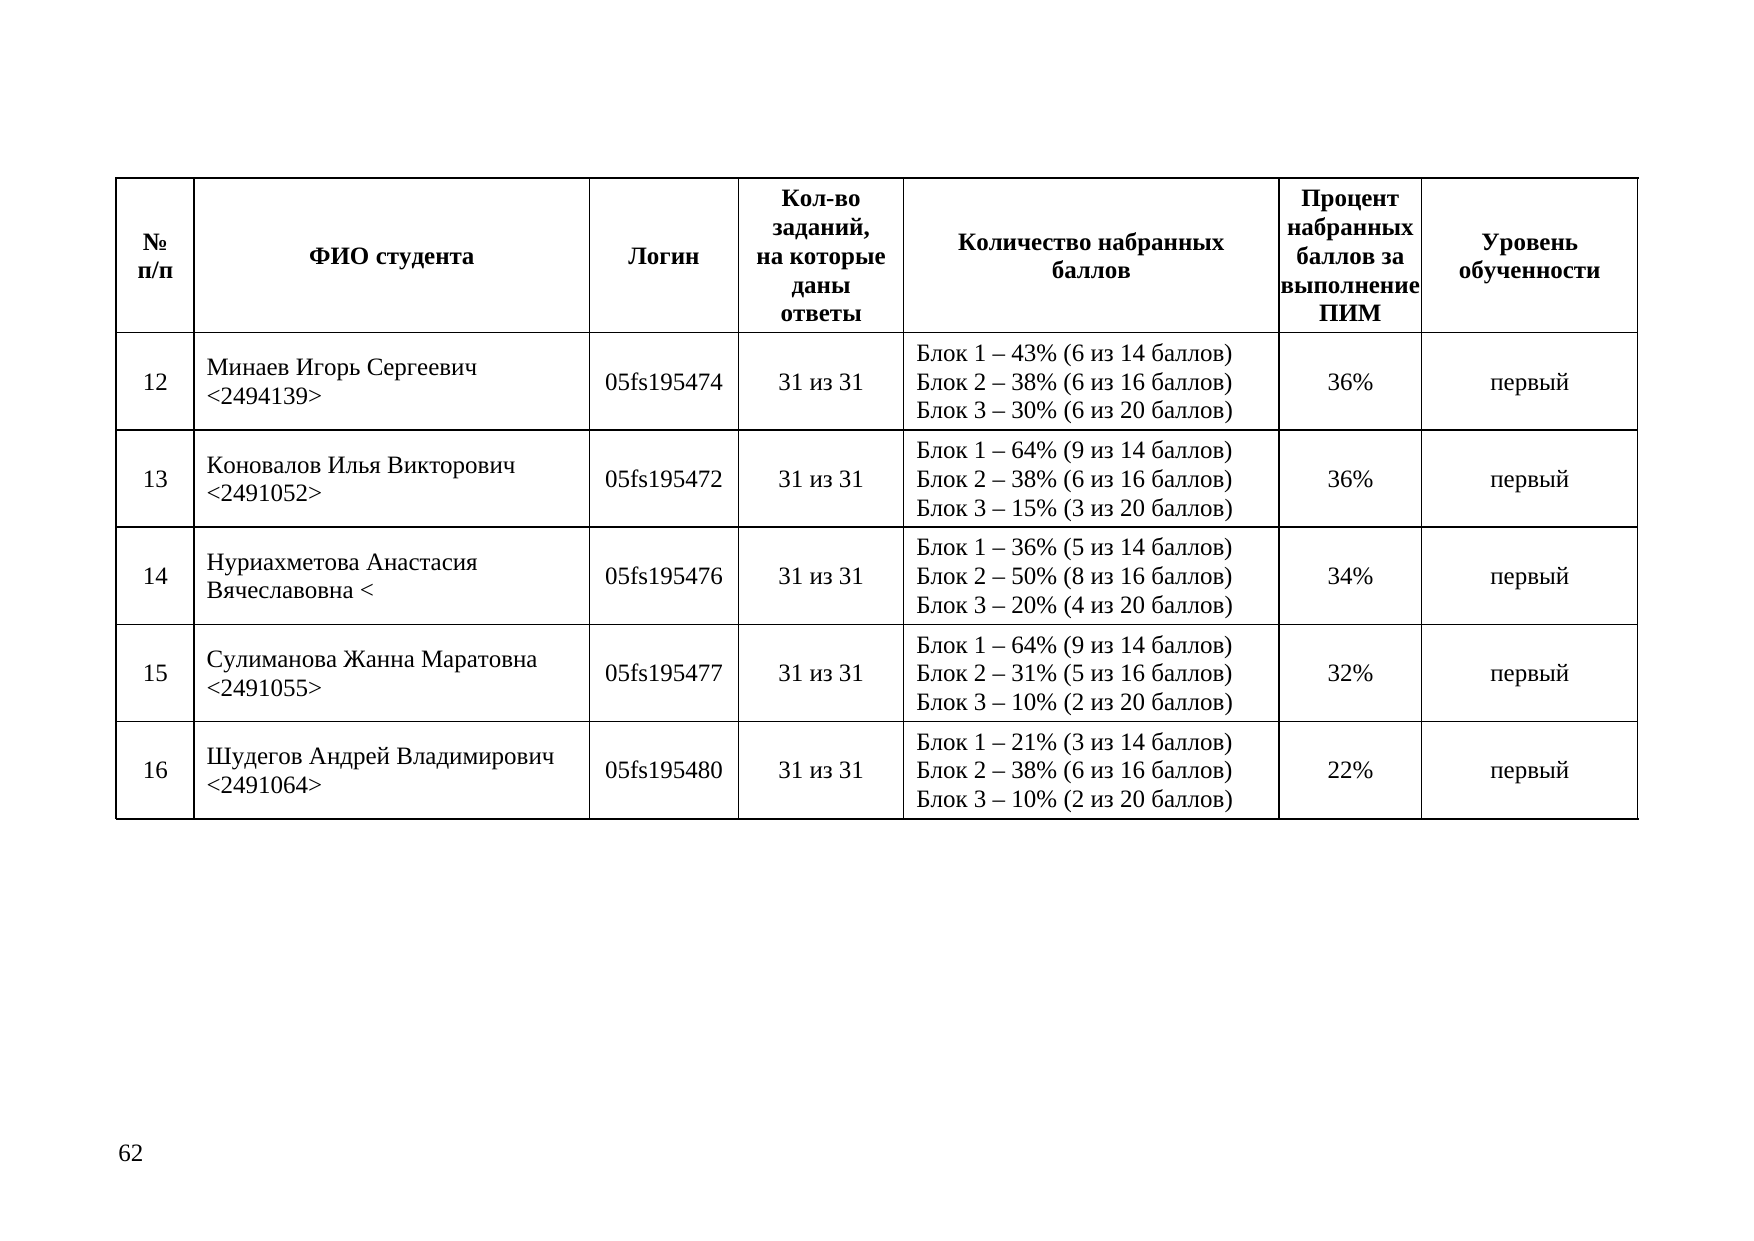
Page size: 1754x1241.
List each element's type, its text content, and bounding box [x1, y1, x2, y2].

table_cell 05fs195477 [590, 625, 738, 721]
table_cell Блок 1 – 43% (6 из 14 баллов) Блок 2 – 38% (6 из 16 баллов) Блок 3 – 30% (6 из 20 баллов) [904, 333, 1278, 429]
table_cell Коновалов Илья Викторович <2491052> [195, 431, 589, 526]
table_cell 22% [1280, 722, 1421, 818]
table_cell 14 [117, 528, 193, 623]
table_cell первый [1422, 722, 1637, 818]
table_cell Минаев Игорь Сергеевич <2494139> [195, 333, 589, 429]
table_cell 12 [117, 333, 193, 429]
table_cell 05fs195472 [590, 431, 738, 526]
table_cell 05fs195474 [590, 333, 738, 429]
table_cell 13 [117, 431, 193, 526]
table_header Логин [590, 179, 738, 332]
table_cell 34% [1280, 528, 1421, 623]
table_cell 31 из 31 [739, 528, 903, 623]
table_header Уровень обученности [1422, 179, 1637, 332]
table_header Количество набранных баллов [904, 179, 1278, 332]
table_cell первый [1422, 431, 1637, 526]
table_cell 05fs195476 [590, 528, 738, 623]
table_cell Сулиманова Жанна Маратовна <2491055> [195, 625, 589, 721]
table_cell первый [1422, 528, 1637, 623]
table_header Процент набранных баллов за выполнение ПИМ [1280, 179, 1421, 332]
table_cell 32% [1280, 625, 1421, 721]
table_cell 15 [117, 625, 193, 721]
table_cell первый [1422, 625, 1637, 721]
table_cell 36% [1280, 431, 1421, 526]
table_cell 36% [1280, 333, 1421, 429]
table_header ФИО студента [195, 179, 589, 332]
table_cell 31 из 31 [739, 431, 903, 526]
table_cell 16 [117, 722, 193, 818]
table_cell 31 из 31 [739, 333, 903, 429]
table_cell 31 из 31 [739, 625, 903, 721]
table_cell Нуриахметова Анастасия Вячеславовна < [195, 528, 589, 623]
table_header Кол-во заданий, на которые даны ответы [739, 179, 903, 332]
table_cell Шудегов Андрей Владимирович <2491064> [195, 722, 589, 818]
table_cell 31 из 31 [739, 722, 903, 818]
table_cell 05fs195480 [590, 722, 738, 818]
table_cell Блок 1 – 64% (9 из 14 баллов) Блок 2 – 38% (6 из 16 баллов) Блок 3 – 15% (3 из 20 баллов) [904, 431, 1278, 526]
table_header № п/п [117, 179, 193, 332]
table_cell Блок 1 – 64% (9 из 14 баллов) Блок 2 – 31% (5 из 16 баллов) Блок 3 – 10% (2 из 20 баллов) [904, 625, 1278, 721]
table_cell первый [1422, 333, 1637, 429]
table_cell Блок 1 – 36% (5 из 14 баллов) Блок 2 – 50% (8 из 16 баллов) Блок 3 – 20% (4 из 20 баллов) [904, 528, 1278, 623]
table_cell Блок 1 – 21% (3 из 14 баллов) Блок 2 – 38% (6 из 16 баллов) Блок 3 – 10% (2 из 20 баллов) [904, 722, 1278, 818]
